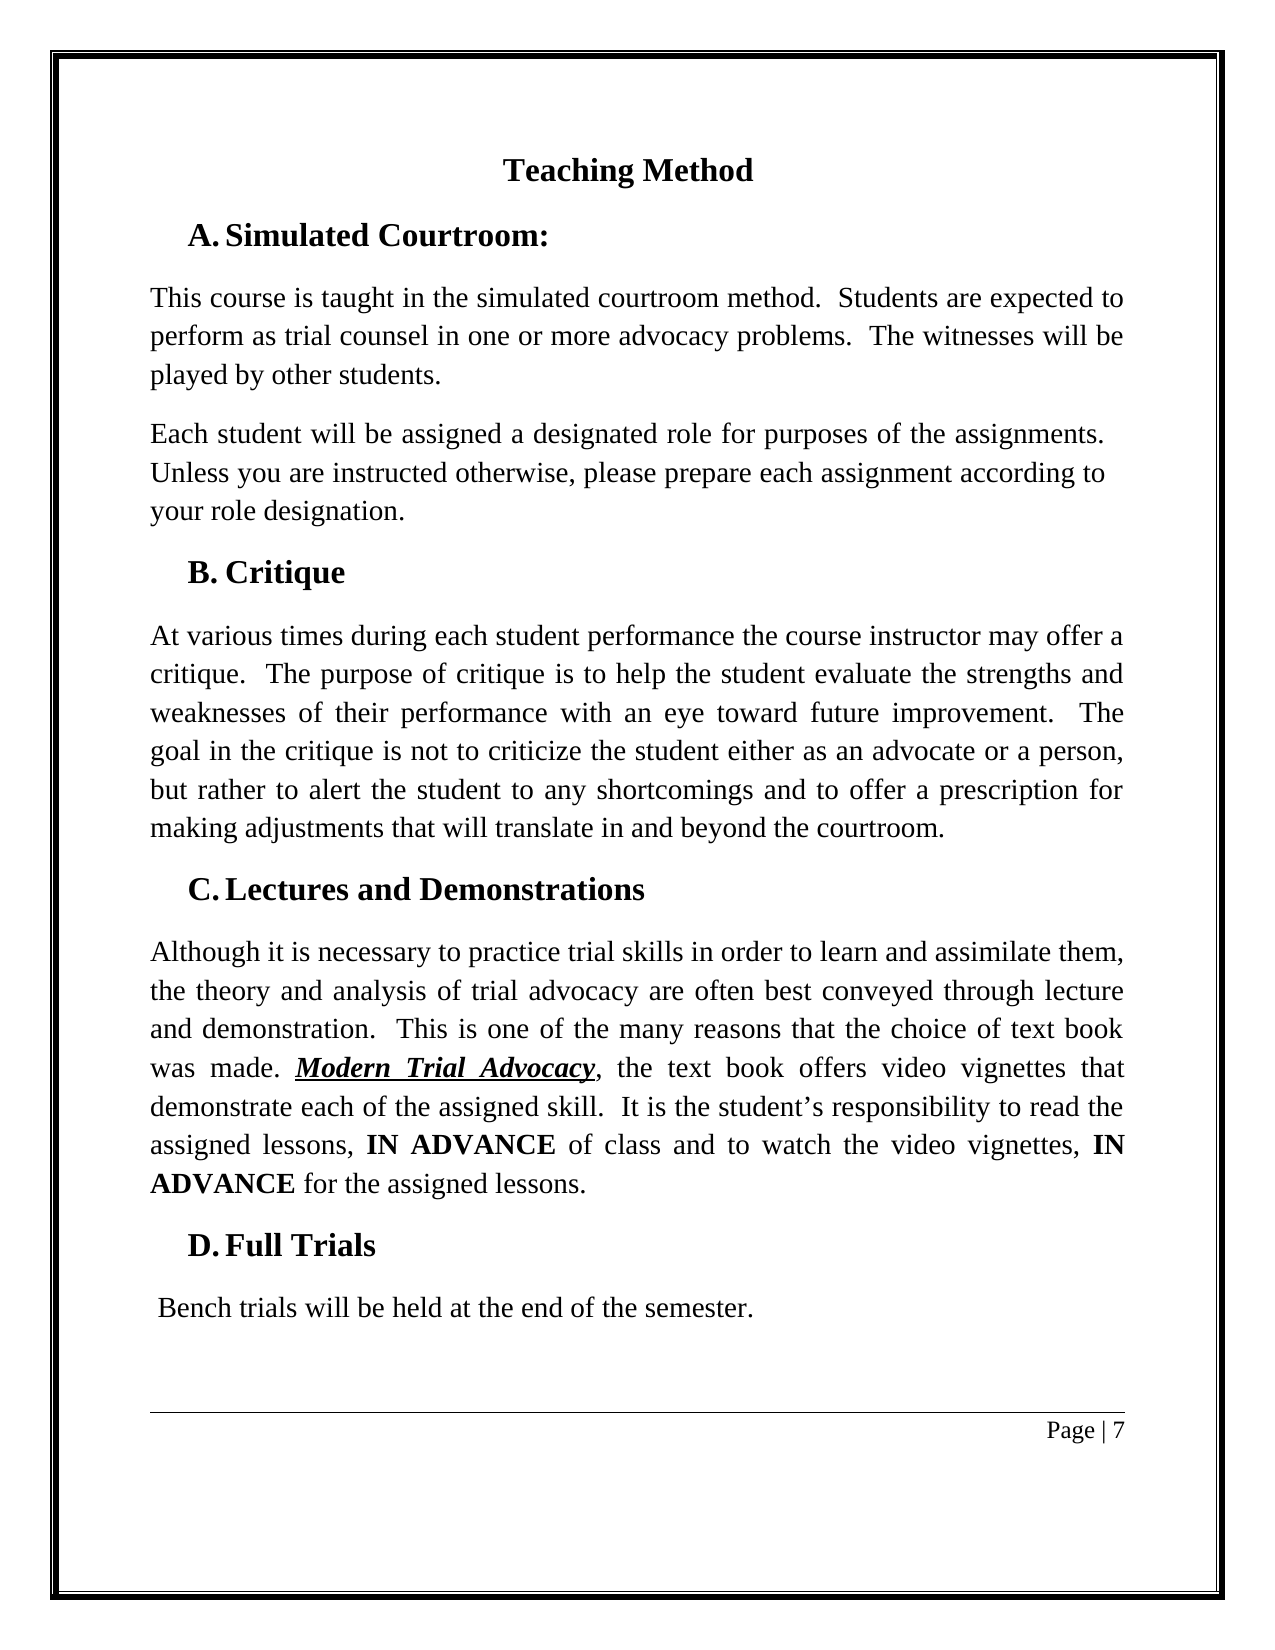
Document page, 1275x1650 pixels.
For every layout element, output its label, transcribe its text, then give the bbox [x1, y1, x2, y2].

text Each student will be assigned a designated role for purposes of the assignments. Unless you are instructed otherwise, please prepare each assignment according to your role designation. [150, 416, 1106, 527]
list Critique [187, 553, 1125, 591]
list Full Trials [187, 1225, 1125, 1263]
list Lectures and Demonstrations [187, 870, 1125, 908]
list Simulated Courtroom: [187, 215, 1125, 253]
text Teaching Method [150, 150, 1106, 188]
text This course is taught in the simulated courtroom method. Students are expected to perform as trial counsel in one or more advocacy problems. The witnesses will be played by other students. [150, 280, 1125, 390]
text Bench trials will be held at the end of the semester. [150, 1290, 1106, 1324]
text At various times during each student performance the course instructor may offer a critique. The purpose of critique is to help the student evaluate the strengths and weaknesses of their performance with an eye toward future improvement. The goal in the critique is not to criticize the student either as an advocate or a person, but rather to alert the student to any shortcomings and to offer a prescription for making adjustments that will translate in and beyond the courtroom. [150, 618, 1125, 844]
text Although it is necessary to practice trial skills in order to learn and assimilate them, the theory and analysis of trial advocacy are often best conveyed through lecture and demonstration. This is one of the many reasons that the choice of text book was made. Modern Trial Advocacy, the text book offers video vignettes that demonstrate each of the assigned skill. It is the student’s responsibility to read the assigned lessons, IN ADVANCE of class and to watch the video vignettes, IN ADVANCE for the assigned lessons. [150, 934, 1125, 1199]
